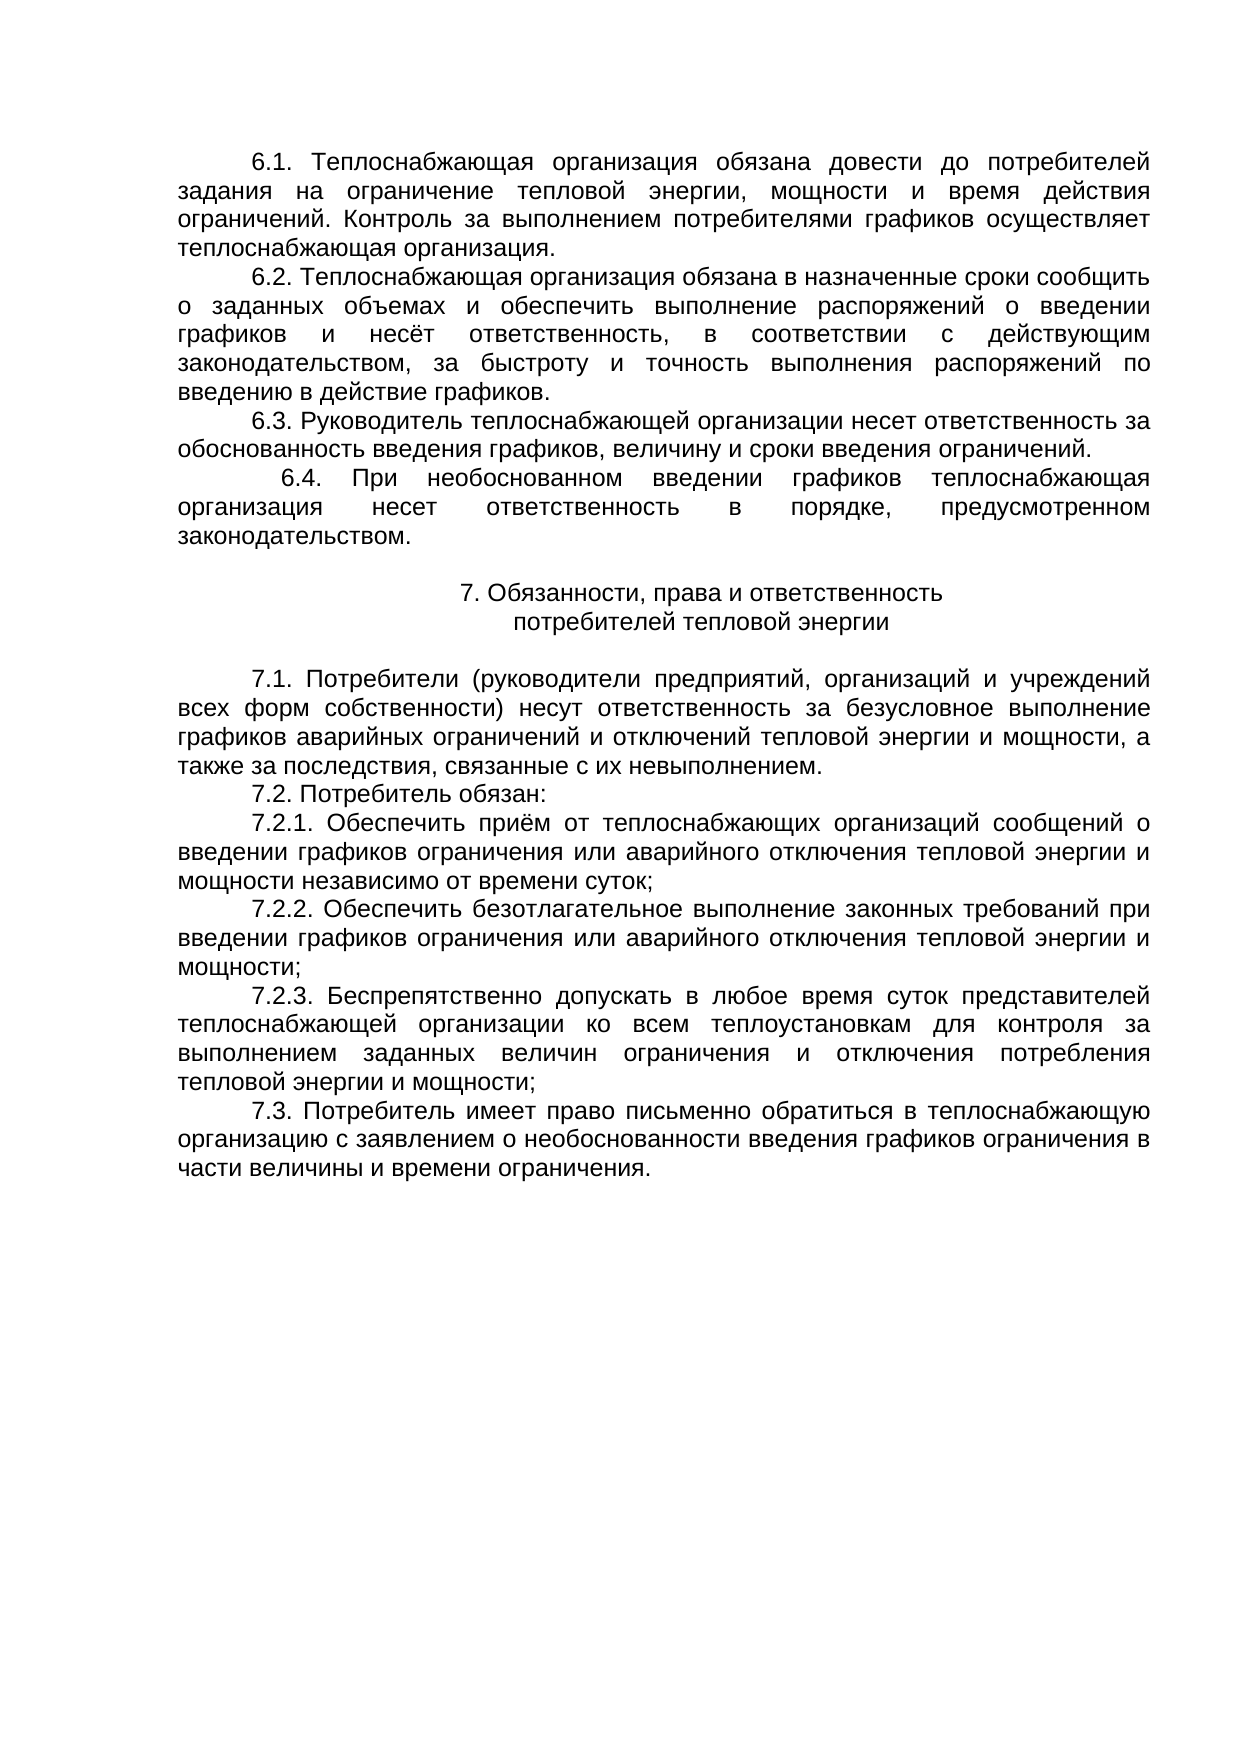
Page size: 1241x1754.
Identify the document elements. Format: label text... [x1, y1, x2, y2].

text 7.2.3. Беспрепятственно допускать в любое время суток представителей теплоснабжающей организации ко всем теплоустановкам для контроля за выполнением заданных величин ограничения и отключения потребления тепловой энергии и мощности; [177, 981, 1152, 1096]
text 7.1. Потребители (руководители предприятий, организаций и учреждений всех форм собственности) несут ответственность за безусловное выполнение графиков аварийных ограничений и отключений тепловой энергии и мощности, а также за последствия, связанные с их невыполнением. [177, 664, 1152, 779]
text 6.1. Теплоснабжающая организация обязана довести до потребителей задания на ограничение тепловой энергии, мощности и время действия ограничений. Контроль за выполнением потребителями графиков осуществляет теплоснабжающая организация. [177, 147, 1152, 262]
text 6.2. Теплоснабжающая организация обязана в назначенные сроки сообщить о заданных объемах и обеспечить выполнение распоряжений о введении графиков и несёт ответственность, в соответствии с действующим законодательством, за быстроту и точность выполнения распоряжений по введению в действие графиков. [177, 262, 1152, 406]
text потребителей тепловой энергии [177, 607, 1152, 636]
text 7. Обязанности, права и ответственность [177, 578, 1152, 607]
text 7.2. Потребитель обязан: [177, 779, 1152, 808]
text 7.3. Потребитель имеет право письменно обратиться в теплоснабжающую организацию с заявлением о необоснованности введения графиков ограничения в части величины и времени ограничения. [177, 1096, 1152, 1182]
text 7.2.1. Обеспечить приём от теплоснабжающих организаций сообщений о введении графиков ограничения или аварийного отключения тепловой энергии и мощности независимо от времени суток; [177, 808, 1152, 894]
text 6.3. Руководитель теплоснабжающей организации несет ответственность за обоснованность введения графиков, величину и сроки введения ограничений. [177, 406, 1152, 463]
text 7.2.2. Обеспечить безотлагательное выполнение законных требований при введении графиков ограничения или аварийного отключения тепловой энергии и мощности; [177, 894, 1152, 981]
text 6.4. При необоснованном введении графиков теплоснабжающая организация несет ответственность в порядке, предусмотренном законодательством. [177, 463, 1152, 549]
